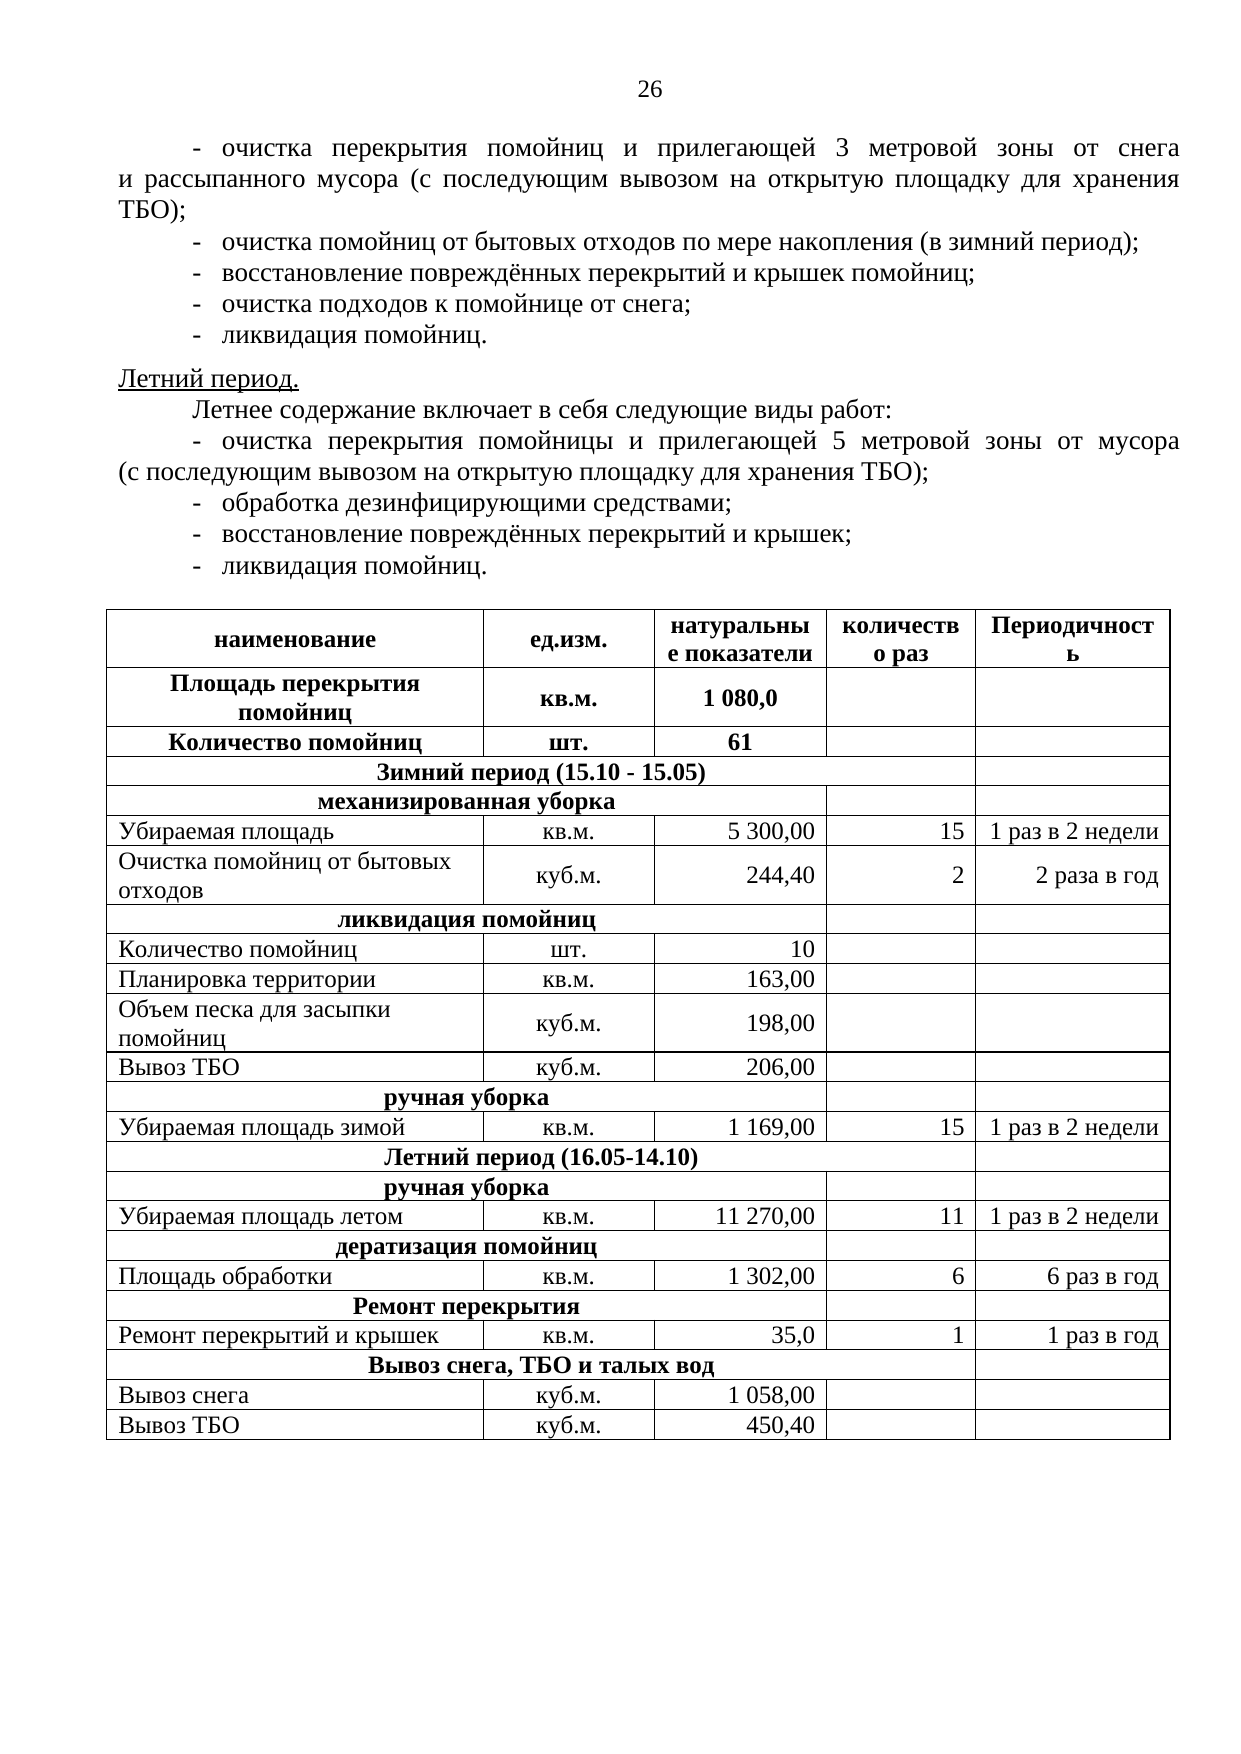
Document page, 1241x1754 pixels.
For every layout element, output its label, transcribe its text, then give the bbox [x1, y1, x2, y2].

table_cell 5 300,00 [655, 816, 826, 845]
table_cell Количество помойниц [107, 934, 483, 963]
table_cell [827, 727, 975, 756]
table_cell 450,40 [655, 1410, 826, 1439]
table_cell Вывоз снега [107, 1380, 483, 1409]
table_cell [976, 757, 1169, 785]
table_header ед.изм. [484, 610, 654, 667]
table_cell [827, 905, 975, 933]
table_cell 1 080,0 [655, 668, 826, 726]
text - обработка дезинфицирующими средствами; [118, 486, 1181, 518]
table_cell 206,00 [655, 1053, 826, 1081]
table_cell [976, 1082, 1169, 1111]
table_cell кв.м. [484, 668, 654, 726]
table_cell 2 [827, 846, 975, 903]
table_cell ручная уборка [107, 1082, 826, 1111]
table_cell кв.м. [484, 1261, 654, 1290]
table_cell [976, 1053, 1169, 1081]
table_cell кв.м. [484, 964, 654, 993]
table_cell [976, 727, 1169, 756]
text - очистка перекрытия помойниц и прилегающей 3 метровой зоны от снега и рассыпанного мусора (с последующим вывозом на открытую площадку для хранения ТБО); [118, 131, 1181, 225]
table_cell 10 [655, 934, 826, 963]
table_cell Вывоз ТБО [107, 1410, 483, 1439]
table_cell шт. [484, 727, 654, 756]
table_cell [827, 1231, 975, 1260]
table_cell 1 раз в 2 недели [976, 1201, 1169, 1230]
table_cell [827, 1172, 975, 1200]
table_cell 35,0 [655, 1321, 826, 1349]
table_header натуральные показатели [655, 610, 826, 667]
table_cell [827, 1380, 975, 1409]
table_cell 11 270,00 [655, 1201, 826, 1230]
table_cell 1 раз в 2 недели [976, 816, 1169, 845]
table_cell Объем песка для засыпки помойниц [107, 994, 483, 1051]
text - очистка помойниц от бытовых отходов по мере накопления (в зимний период); [118, 225, 1181, 256]
table_cell [827, 994, 975, 1051]
table_cell шт. [484, 934, 654, 963]
table_cell куб.м. [484, 1053, 654, 1081]
text Летний период. [118, 362, 1181, 393]
table_cell 198,00 [655, 994, 826, 1051]
table_cell 1 раз в 2 недели [976, 1112, 1169, 1141]
table_cell 11 [827, 1201, 975, 1230]
table_cell [976, 1380, 1169, 1409]
table_cell Летний период (16.05-14.10) [107, 1142, 975, 1171]
table_cell 244,40 [655, 846, 826, 903]
text - восстановление повреждённых перекрытий и крышек; [118, 518, 1181, 549]
table_cell механизированная уборка [107, 786, 826, 815]
table_cell Очистка помойниц от бытовых отходов [107, 846, 483, 903]
table_cell [976, 1231, 1169, 1260]
table_cell Убираемая площадь зимой [107, 1112, 483, 1141]
table_cell Зимний период (15.10 - 15.05) [107, 757, 975, 785]
table_header Периодичность [976, 610, 1169, 667]
table_cell куб.м. [484, 1410, 654, 1439]
table_cell [827, 1082, 975, 1111]
table_cell куб.м. [484, 994, 654, 1051]
table_cell [827, 964, 975, 993]
text - очистка перекрытия помойницы и прилегающей 5 метровой зоны от мусора (с последующим вывозом на открытую площадку для хранения ТБО); [118, 424, 1181, 486]
table_cell [976, 1172, 1169, 1200]
table_cell 6 [827, 1261, 975, 1290]
table_cell [976, 1350, 1169, 1379]
table_cell [827, 1291, 975, 1319]
table_cell Ремонт перекрытия [107, 1291, 826, 1319]
table_cell 1 раз в год [976, 1321, 1169, 1349]
table_cell 1 302,00 [655, 1261, 826, 1290]
table_cell кв.м. [484, 1112, 654, 1141]
table_cell [976, 786, 1169, 815]
table_cell 1 169,00 [655, 1112, 826, 1141]
table_cell [827, 934, 975, 963]
table_cell 1 [827, 1321, 975, 1349]
table_cell [976, 668, 1169, 726]
table_cell Вывоз ТБО [107, 1053, 483, 1081]
table_cell 6 раз в год [976, 1261, 1169, 1290]
table_cell [976, 964, 1169, 993]
table_cell [976, 1142, 1169, 1171]
text Летнее содержание включает в себя следующие виды работ: [118, 393, 1181, 424]
table_cell [976, 994, 1169, 1051]
table_cell куб.м. [484, 1380, 654, 1409]
table_cell 15 [827, 1112, 975, 1141]
table_cell [827, 786, 975, 815]
table_cell Планировка территории [107, 964, 483, 993]
table_cell 1 058,00 [655, 1380, 826, 1409]
table_header наименование [107, 610, 483, 667]
table_cell Вывоз снега, ТБО и талых вод [107, 1350, 975, 1379]
table_cell ручная уборка [107, 1172, 826, 1200]
table_cell Убираемая площадь [107, 816, 483, 845]
table_cell Площадь перекрытия помойниц [107, 668, 483, 726]
table_cell кв.м. [484, 1201, 654, 1230]
table_cell [976, 905, 1169, 933]
table_cell 2 раза в год [976, 846, 1169, 903]
table_cell ликвидация помойниц [107, 905, 826, 933]
table_cell [827, 668, 975, 726]
table_cell кв.м. [484, 1321, 654, 1349]
table_cell 15 [827, 816, 975, 845]
table_cell Ремонт перекрытий и крышек [107, 1321, 483, 1349]
table_header количество раз [827, 610, 975, 667]
table_cell [976, 1410, 1169, 1439]
table_cell Площадь обработки [107, 1261, 483, 1290]
table_cell [827, 1410, 975, 1439]
text - очистка подходов к помойнице от снега; [118, 287, 1181, 318]
table_cell кв.м. [484, 816, 654, 845]
table_cell Количество помойниц [107, 727, 483, 756]
table_cell 61 [655, 727, 826, 756]
table_cell 163,00 [655, 964, 826, 993]
table_cell куб.м. [484, 846, 654, 903]
table_cell [827, 1053, 975, 1081]
table_cell [976, 1291, 1169, 1319]
table_cell [976, 934, 1169, 963]
text - восстановление повреждённых перекрытий и крышек помойниц; [118, 256, 1181, 287]
table_cell Убираемая площадь летом [107, 1201, 483, 1230]
table_cell дератизация помойниц [107, 1231, 826, 1260]
text - ликвидация помойниц. [118, 549, 1181, 580]
text - ликвидация помойниц. [118, 318, 1181, 349]
